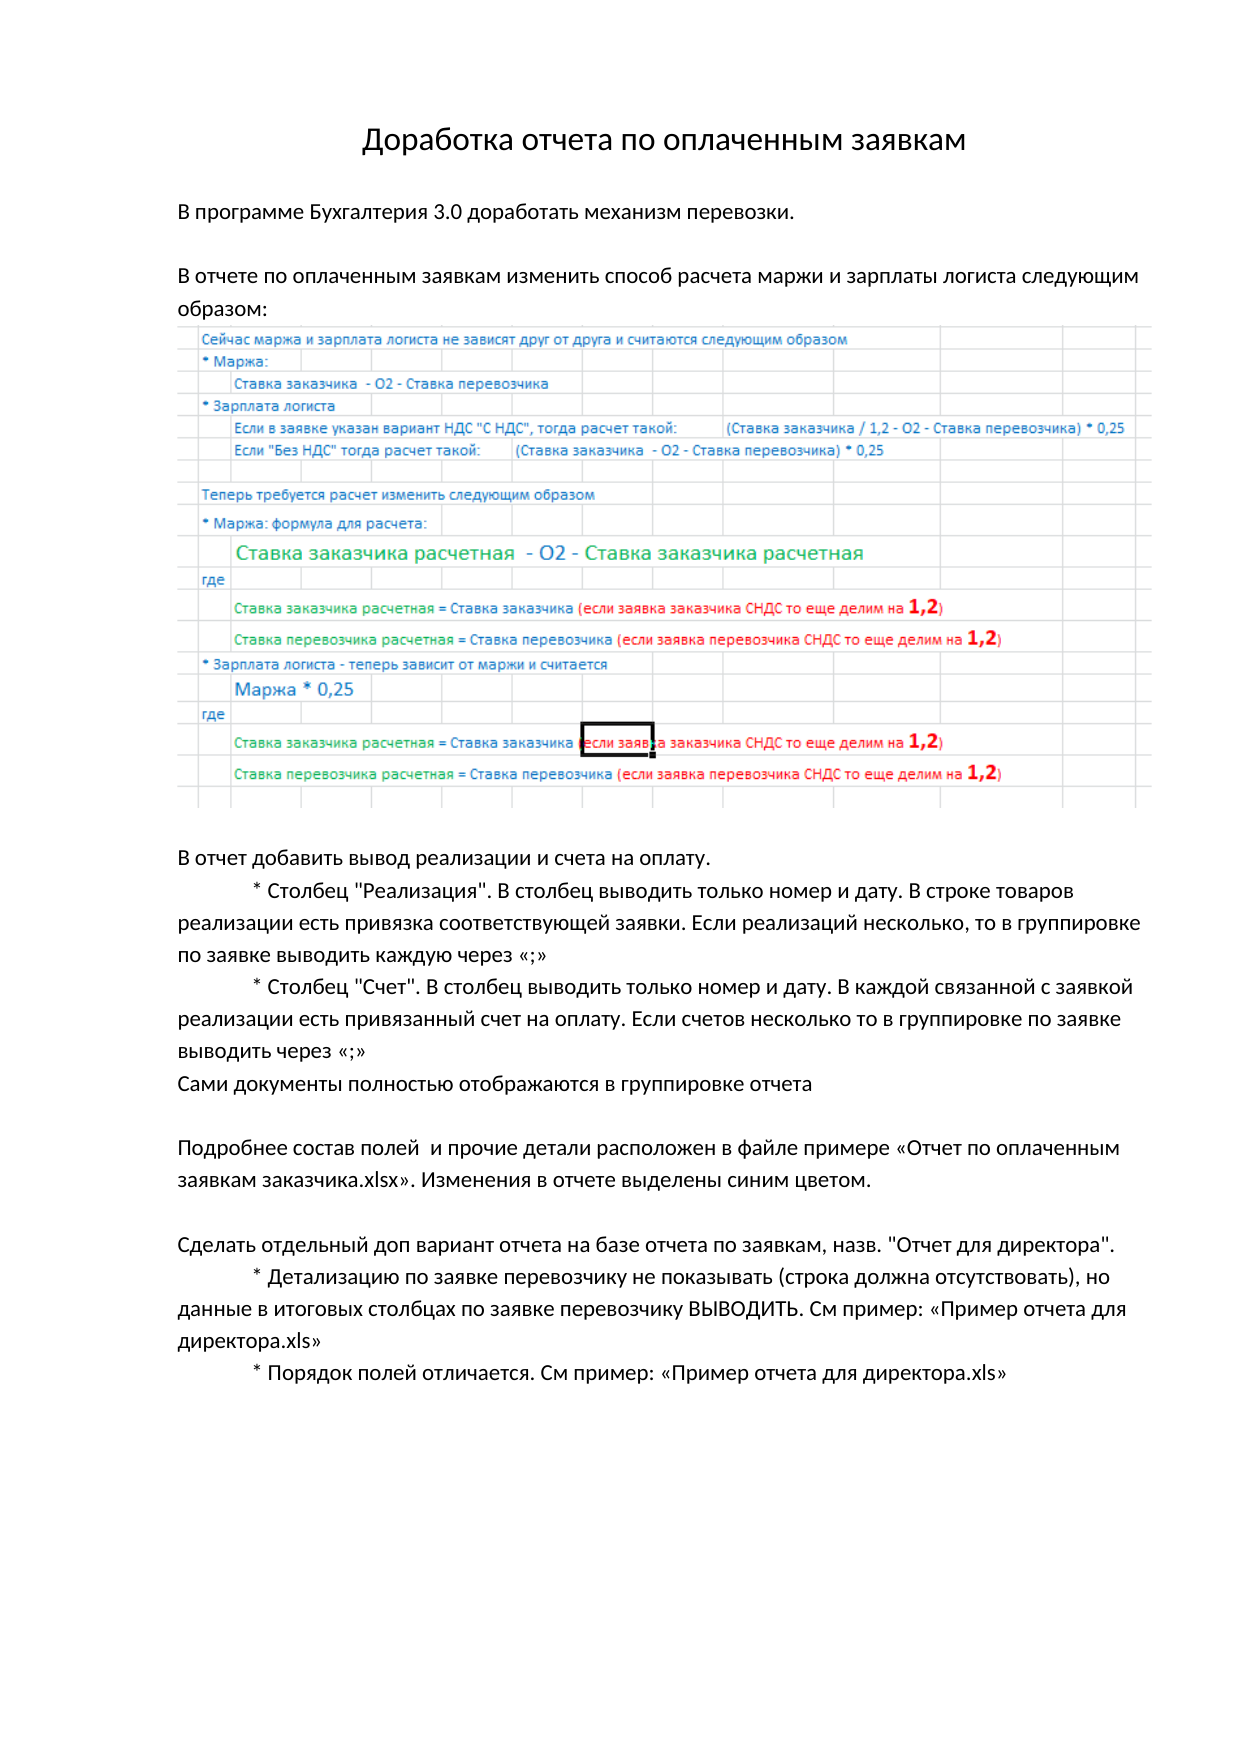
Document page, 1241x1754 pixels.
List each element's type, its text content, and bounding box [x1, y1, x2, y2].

text Доработка отчета по оплаченным заявкам [177, 118, 1152, 159]
text * Порядок полей отличается. См пример: «Пример отчета для директора.xls» [177, 1358, 1152, 1387]
text В отчете по оплаченным заявкам изменить способ расчета маржи и зарплаты логиста следующим образом: [177, 261, 1152, 325]
picture [177, 325, 1152, 808]
text В отчет добавить вывод реализации и счета на оплату. [177, 843, 1152, 872]
text Сделать отдельный доп вариант отчета на базе отчета по заявкам, назв. "Отчет для директора". [177, 1230, 1152, 1258]
text В программе Бухгалтерия 3.0 доработать механизм перевозки. [177, 197, 1152, 225]
text * Столбец "Счет". В столбец выводить только номер и дату. В каждой связанной с заявкой реализации есть привязанный счет на оплату. Если счетов несколько то в группировке по заявке выводить через «;» Сами документы полностью отображаются в группировке отчета [177, 972, 1152, 1129]
text * Детализацию по заявке перевозчику не показывать (строка должна отсутствовать), но данные в итоговых столбцах по заявке перевозчику ВЫВОДИТЬ. См пример: «Пример отчета для директора.xls» [177, 1262, 1152, 1354]
text Подробнее состав полей и прочие детали расположен в файле примере «Отчет по оплаченным заявкам заказчика.xlsx». Изменения в отчете выделены синим цветом. [177, 1133, 1152, 1193]
text * Столбец "Реализация". В столбец выводить только номер и дату. В строке товаров реализации есть привязка соответствующей заявки. Если реализаций несколько, то в группировке по заявке выводить каждую через «;» [177, 876, 1152, 968]
